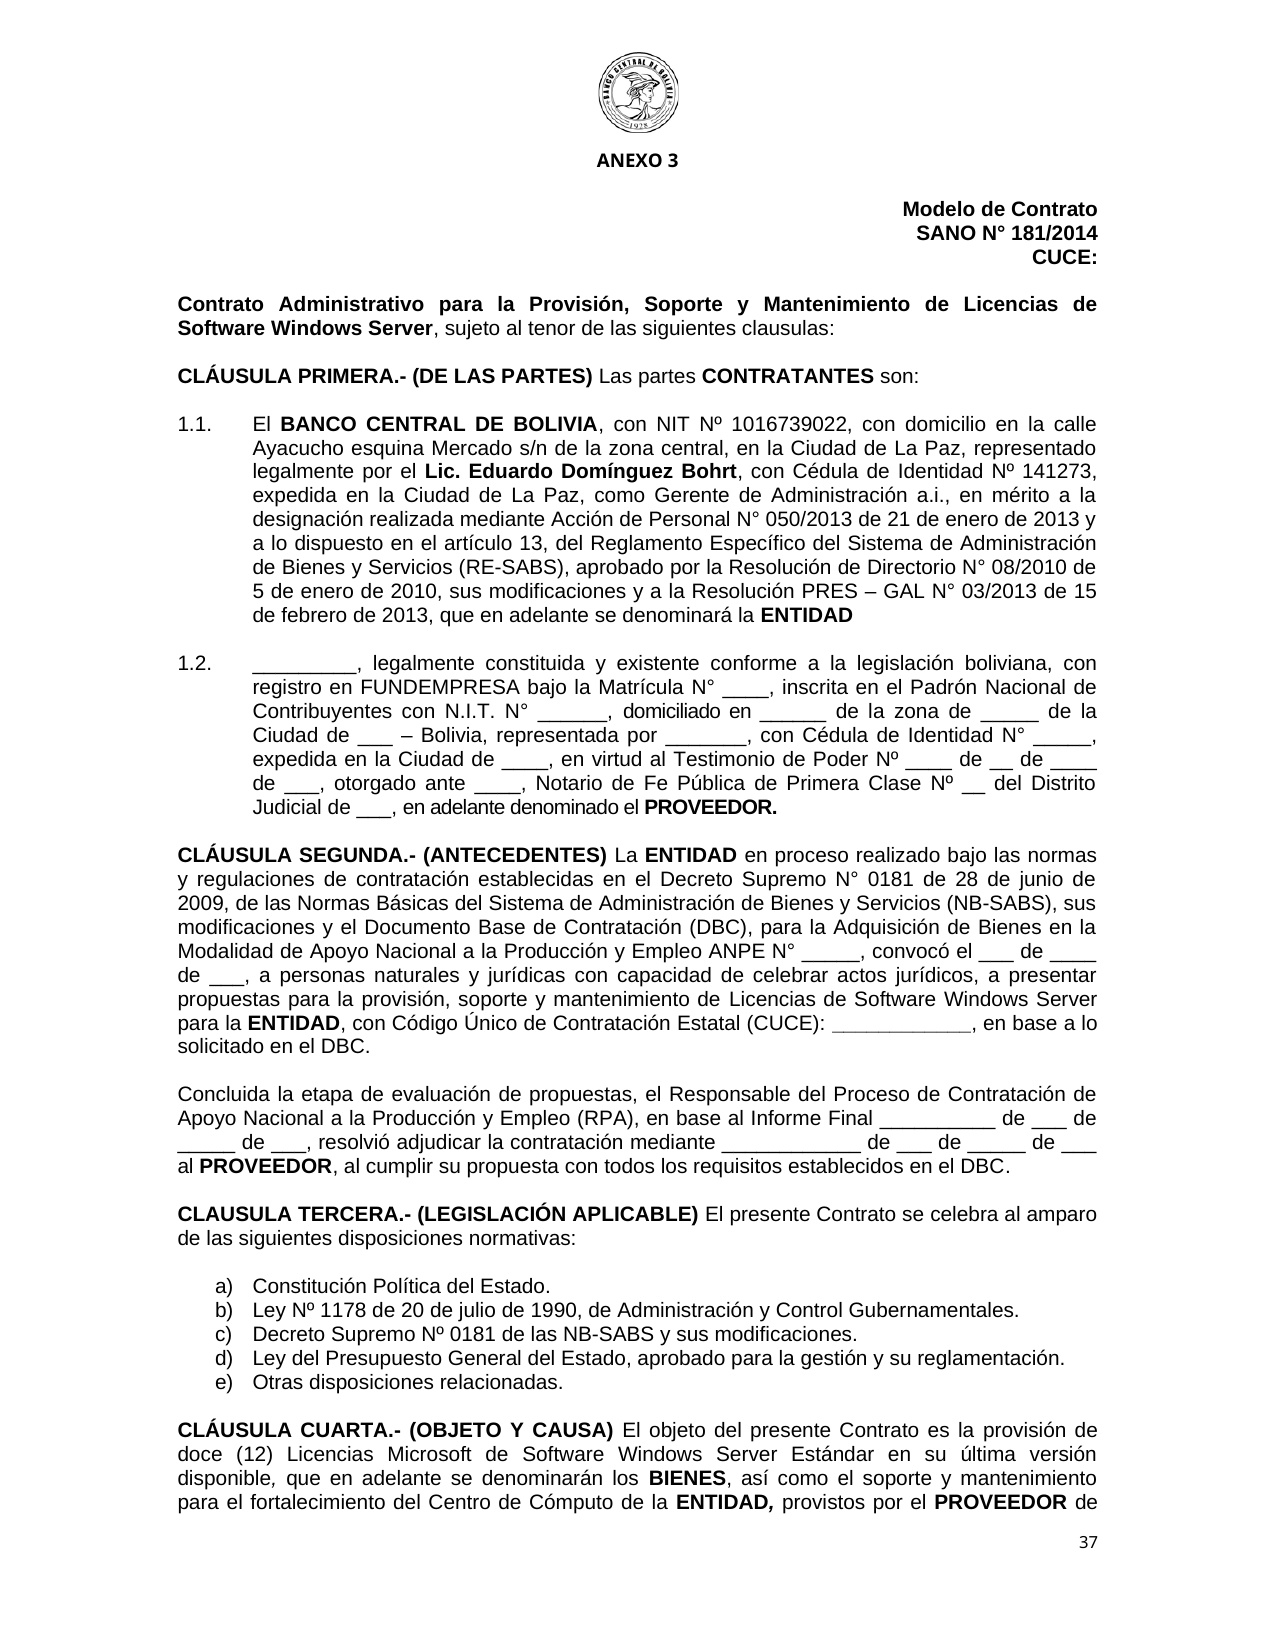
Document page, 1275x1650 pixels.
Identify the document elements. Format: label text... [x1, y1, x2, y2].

text Concluida la etapa de evaluación de propuestas, el Responsable del Proceso de Contratación de Apoyo Nacional a la Producción y Empleo (RPA), en base al Informe Final __________ de ___ de _____ de ___, resolvió adjudicar la contratación mediante ____________ de ___ de _____ de ___ al PROVEEDOR, al cumplir su propuesta con todos los requisitos establecidos en el DBC. [177, 1082, 1098, 1178]
list Decreto Supremo Nº 0181 de las NB-SABS y sus modificaciones. [215, 1322, 1098, 1346]
list Otras disposiciones relacionadas. [215, 1370, 1098, 1394]
text CLÁUSULA SEGUNDA.- (ANTECEDENTES) La ENTIDAD en proceso realizado bajo las normas y regulaciones de contratación establecidas en el Decreto Supremo N° 0181 de 28 de junio de 2009, de las Normas Básicas del Sistema de Administración de Bienes y Servicios (NB-SABS), sus modificaciones y el Documento Base de Contratación (DBC), para la Adquisición de Bienes en la Modalidad de Apoyo Nacional a la Producción y Empleo ANPE N° _____, convocó el ___ de ____ de ___, a personas naturales y jurídicas con capacidad de celebrar actos jurídicos, a presentar propuestas para la provisión, soporte y mantenimiento de Licencias de Software Windows Server para la ENTIDAD, con Código Único de Contratación Estatal (CUCE): ____________, en base a lo solicitado en el DBC. [177, 843, 1098, 1058]
text CUCE: [177, 245, 1098, 269]
text Modelo de Contrato [177, 197, 1098, 221]
picture [598, 52, 679, 133]
text CLAUSULA TERCERA.- (LEGISLACIÓN APLICABLE) El presente Contrato se celebra al amparo de las siguientes disposiciones normativas: [177, 1202, 1098, 1250]
text ANEXO 3 [177, 148, 1098, 173]
list Ley Nº 1178 de 20 de julio de 1990, de Administración y Control Gubernamentales. [215, 1298, 1098, 1322]
text SANO N° 181/2014 [177, 221, 1098, 245]
list Constitución Política del Estado. [215, 1274, 1098, 1298]
text Contrato Administrativo para la Provisión, Soporte y Mantenimiento de Licencias de Software Windows Server, sujeto al tenor de las siguientes clausulas: [177, 292, 1098, 339]
list El BANCO CENTRAL DE BOLIVIA, con NIT Nº 1016739022, con domicilio en la calle Ayacucho esquina Mercado s/n de la zona central, en la Ciudad de La Paz, representado legalmente por el Lic. Eduardo Domínguez Bohrt, con Cédula de Identidad Nº 141273, expedida en la Ciudad de La Paz, como Gerente de Administración a.i., en mérito a la designación realizada mediante Acción de Personal N° 050/2013 de 21 de enero de 2013 y a lo dispuesto en el artículo 13, del Reglamento Específico del Sistema de Administración de Bienes y Servicios (RE-SABS), aprobado por la Resolución de Directorio N° 08/2010 de 5 de enero de 2010, sus modificaciones y a la Resolución PRES – GAL N° 03/2013 de 15 de febrero de 2013, que en adelante se denominará la ENTIDAD [177, 411, 1098, 627]
list Ley del Presupuesto General del Estado, aprobado para la gestión y su reglamentación. [215, 1346, 1098, 1370]
text CLÁUSULA PRIMERA.- (DE LAS PARTES) Las partes CONTRATANTES son: [177, 363, 1098, 387]
list _________, legalmente constituida y existente conforme a la legislación boliviana, con registro en FUNDEMPRESA bajo la Matrícula N° ____, inscrita en el Padrón Nacional de Contribuyentes con N.I.T. N° ______, domiciliado en ______ de la zona de _____ de la Ciudad de ___ – Bolivia, representada por _______, con Cédula de Identidad N° _____, expedida en la Ciudad de ____, en virtud al Testimonio de Poder Nº ____ de __ de ____ de ___, otorgado ante ____, Notario de Fe Pública de Primera Clase Nº __ del Distrito Judicial de ___, en adelante denominado el PROVEEDOR. [177, 651, 1098, 819]
